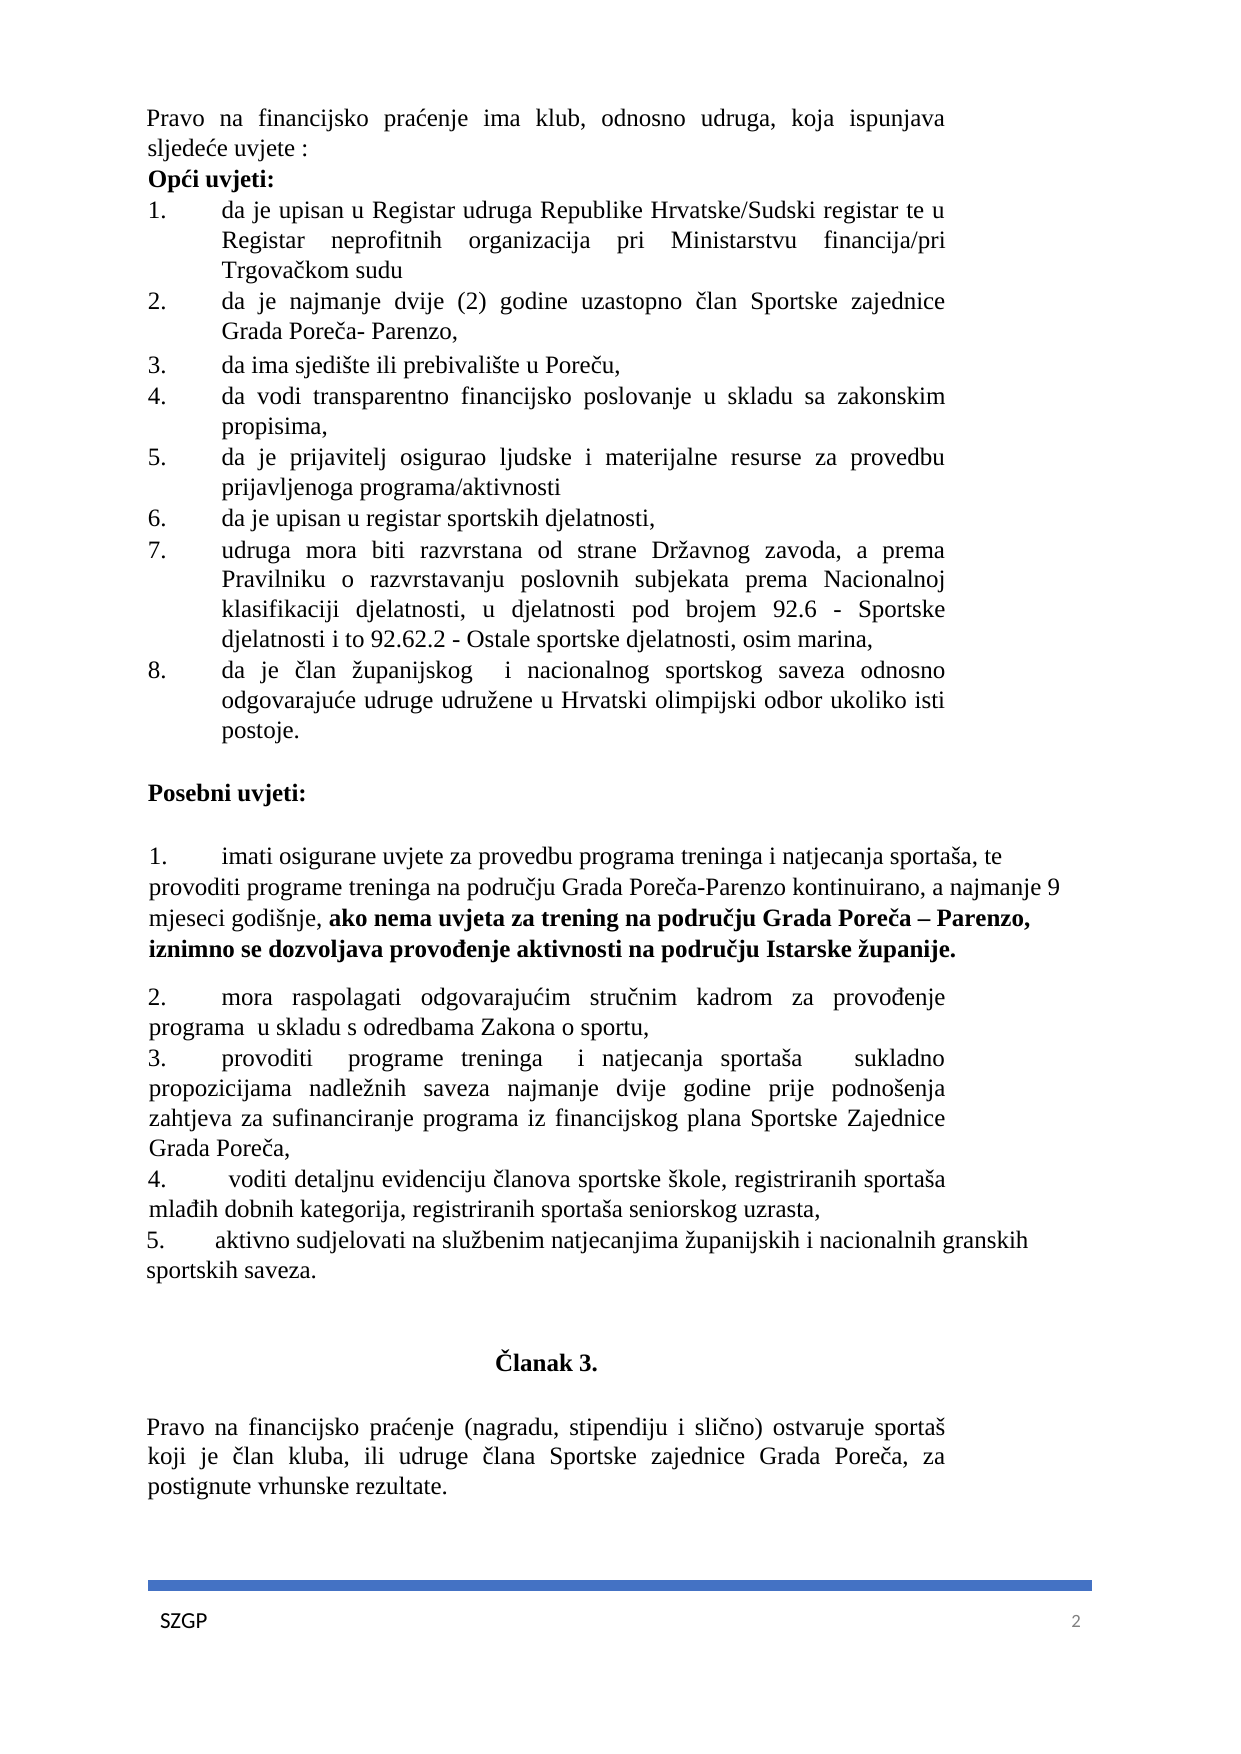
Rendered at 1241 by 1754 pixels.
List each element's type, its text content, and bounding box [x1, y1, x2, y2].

list da je član županijskog i nacionalnog sportskog saveza odnosno odgovarajuće udruge udružene u Hrvatski olimpijski odbor ukoliko isti postoje. [148, 656, 946, 744]
list da je prijavitelj osigurao ljudske i materijalne resurse za provedbu prijavljenoga programa/aktivnosti [148, 442, 946, 501]
list voditi detaljnu evidenciju članova sportske škole, registriranih sportaša mlađih dobnih kategorija, registriranih sportaša seniorskog uzrasta, [148, 1164, 946, 1223]
list imati osigurane uvjete za provedbu programa treninga i natjecanja sportaša, te provoditi programe treninga na području Grada Poreča-Parenzo kontinuirano, a najmanje 9 mjeseci godišnje, ako nema uvjeta za trening na području Grada Poreča – Parenzo, iznimno se dozvoljava provođenje aktivnosti na području Istarske županije. [149, 841, 1092, 963]
list da ima sjedište ili prebivalište u Poreču, [148, 350, 946, 379]
text Opći uvjeti: [148, 164, 1092, 193]
text Pravo na financijsko praćenje (nagradu, stipendiju i slično) ostvaruje sportaš koji je član kluba, ili udruge člana Sportske zajednice Grada Poreča, za postignute vrhunske rezultate. [146, 1412, 946, 1500]
list da je upisan u Registar udruga Republike Hrvatske/Sudski registar te u Registar neprofitnih organizacija pri Ministarstvu financija/pri Trgovačkom sudu [148, 195, 946, 284]
list da je najmanje dvije (2) godine uzastopno član Sportske zajednice Grada Poreča- Parenzo, [148, 286, 946, 345]
text 5. aktivno sudjelovati na službenim natjecanjima županijskih i nacionalnih granskih sportskih saveza. [146, 1225, 1092, 1284]
text Članak 3. [385, 1348, 708, 1376]
list mora raspolagati odgovarajućim stručnim kadrom za provođenje programa u skladu s odredbama Zakona o sportu, [148, 982, 946, 1041]
text Pravo na financijsko praćenje ima klub, odnosno udruga, koja ispunjava sljedeće uvjete : [146, 103, 946, 161]
list provoditi programe treninga i natjecanja sportaša sukladno propozicijama nadležnih saveza najmanje dvije godine prije podnošenja zahtjeva za sufinanciranje programa iz financijskog plana Sportske Zajednice Grada Poreča, [148, 1043, 946, 1161]
list da vodi transparentno financijsko poslovanje u skladu sa zakonskim propisima, [148, 381, 946, 440]
text Posebni uvjeti: [148, 778, 1092, 807]
list da je upisan u registar sportskih djelatnosti, [148, 503, 946, 532]
list udruga mora biti razvrstana od strane Državnog zavoda, a prema Pravilniku o razvrstavanju poslovnih subjekata prema Nacionalnoj klasifikaciji djelatnosti, u djelatnosti pod brojem 92.6 - Sportske djelatnosti i to 92.62.2 - Ostale sportske djelatnosti, osim marina, [148, 535, 946, 653]
